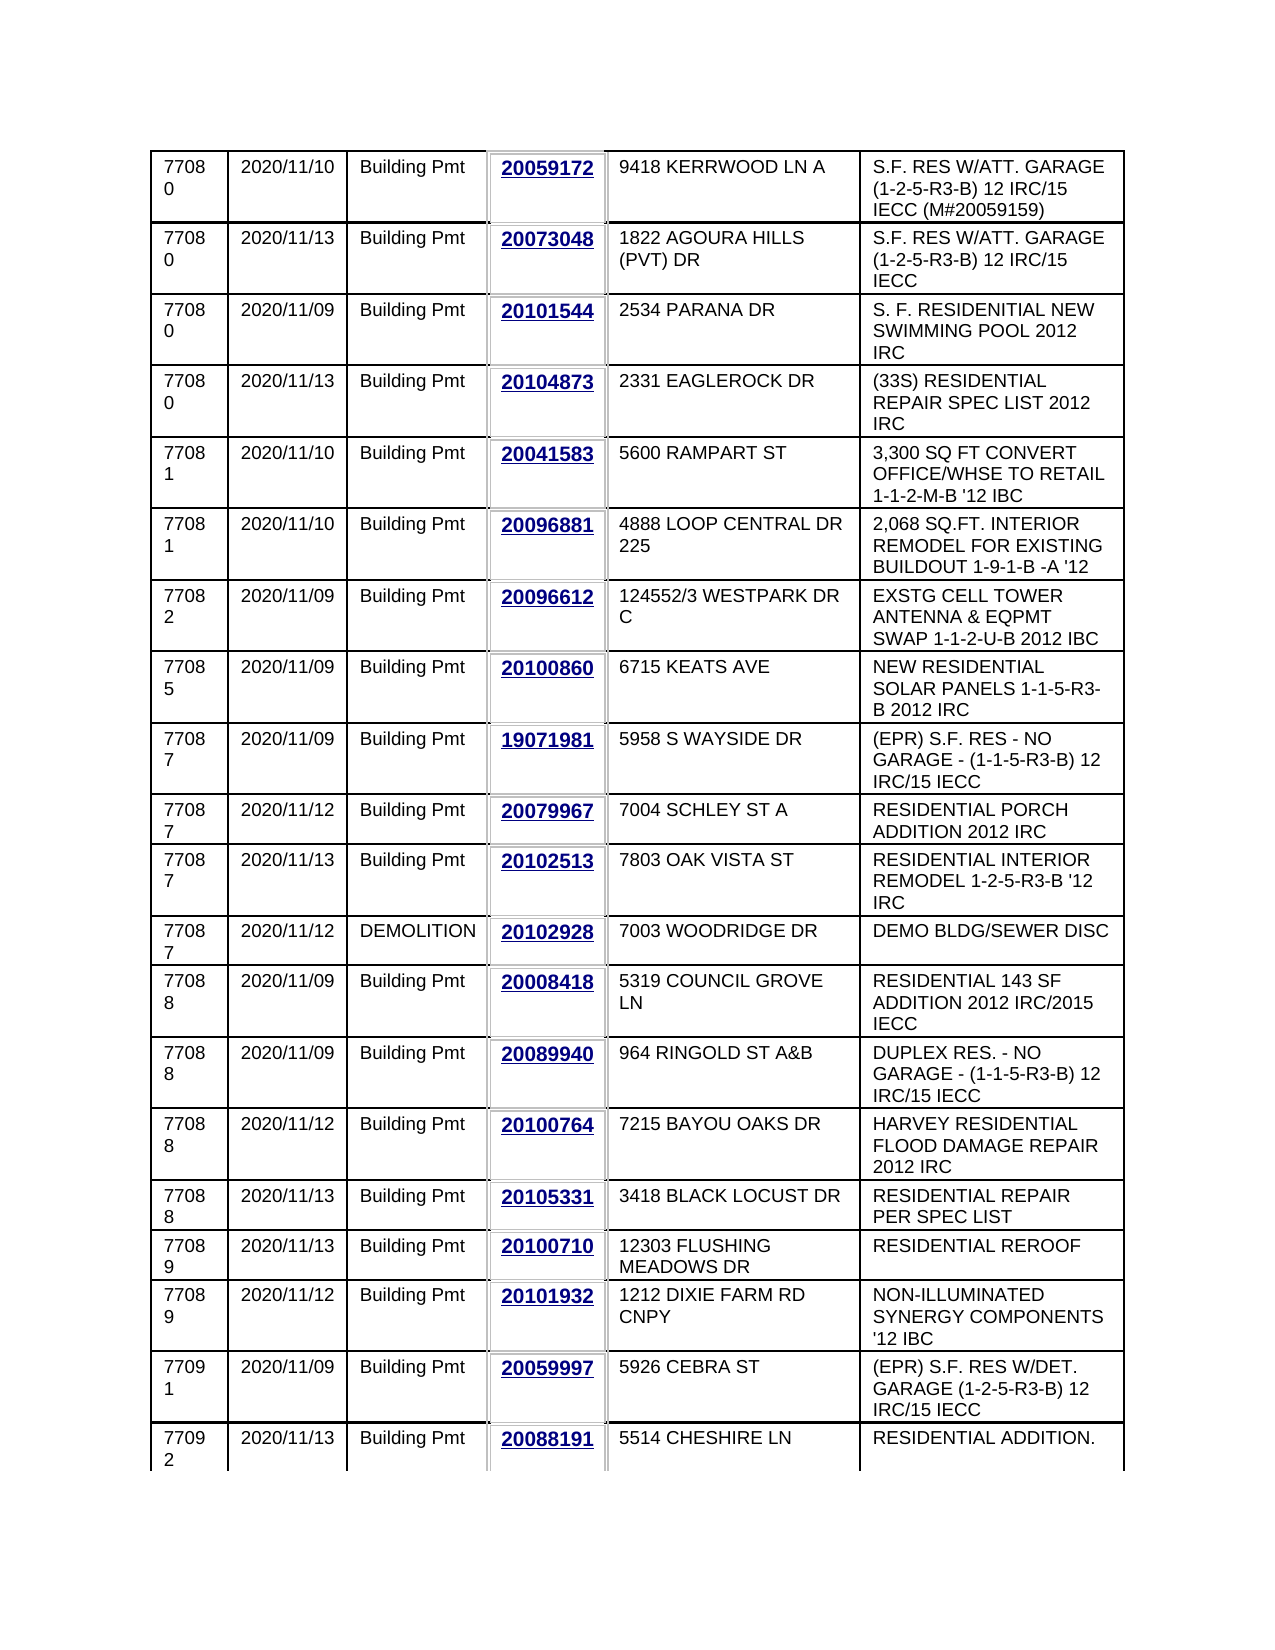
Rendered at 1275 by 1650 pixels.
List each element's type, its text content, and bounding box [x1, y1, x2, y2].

table_cell 77087 [152, 795, 227, 843]
table_cell 2020/11/13 [229, 366, 346, 436]
table_cell Building Pmt [348, 224, 486, 293]
table_cell 20089940 [491, 1041, 604, 1107]
table_cell DEMOLITION [348, 917, 486, 964]
table_cell Building Pmt [348, 366, 486, 436]
table_cell 20101544 [491, 298, 604, 364]
table_cell 20100764 [491, 1112, 604, 1179]
table_cell 20102513 [491, 848, 604, 914]
table_cell Building Pmt [348, 966, 486, 1036]
table_cell 2331 EAGLEROCK DR [609, 366, 859, 436]
table_cell 77091 [152, 1352, 227, 1421]
table_cell Building Pmt [348, 1424, 486, 1471]
table_cell RESIDENTIAL REROOF [861, 1231, 1123, 1278]
table_cell 20105331 [491, 1183, 604, 1229]
table_cell 1212 DIXIE FARM RD CNPY [609, 1281, 859, 1350]
table_cell 77087 [152, 724, 227, 793]
table_cell 2020/11/13 [229, 1181, 346, 1229]
table_cell 2020/11/12 [229, 1109, 346, 1179]
table_cell 2020/11/13 [229, 224, 346, 293]
table_cell NON-ILLUMINATED SYNERGY COMPONENTS '12 IBC [861, 1281, 1123, 1350]
table_cell 20096612 [491, 583, 604, 650]
table_cell 20102928 [491, 919, 604, 964]
table_cell 77080 [152, 366, 227, 436]
table_cell 1822 AGOURA HILLS (PVT) DR [609, 224, 859, 293]
table_cell 2020/11/13 [229, 1424, 346, 1471]
table_cell Building Pmt [348, 581, 486, 650]
table_cell 77092 [152, 1424, 227, 1471]
table_cell Building Pmt [348, 1281, 486, 1350]
table_cell 7803 OAK VISTA ST [609, 845, 859, 914]
table_cell Building Pmt [348, 1231, 486, 1278]
table_cell 2020/11/12 [229, 795, 346, 843]
table_cell 2020/11/09 [229, 652, 346, 722]
table_cell EXSTG CELL TOWER ANTENNA & EQPMT SWAP 1-1-2-U-B 2012 IBC [861, 581, 1123, 650]
table_cell 5600 RAMPART ST [609, 438, 859, 507]
table_cell RESIDENTIAL PORCH ADDITION 2012 IRC [861, 795, 1123, 843]
table_cell 77081 [152, 438, 227, 507]
table_cell 2020/11/10 [229, 152, 346, 221]
table_cell 20059172 [491, 155, 604, 221]
table_cell 20101932 [491, 1283, 604, 1350]
table_cell 7215 BAYOU OAKS DR [609, 1109, 859, 1179]
table_cell RESIDENTIAL 143 SF ADDITION 2012 IRC/2015 IECC [861, 966, 1123, 1036]
table_cell 2534 PARANA DR [609, 295, 859, 364]
table_cell 5514 CHESHIRE LN [609, 1424, 859, 1471]
table_cell S. F. RESIDENITIAL NEW SWIMMING POOL 2012 IRC [861, 295, 1123, 364]
table_cell 77082 [152, 581, 227, 650]
table_cell Building Pmt [348, 438, 486, 507]
table_cell RESIDENTIAL ADDITION. [861, 1424, 1123, 1471]
table_cell 20059997 [491, 1355, 604, 1421]
table_cell S.F. RES W/ATT. GARAGE (1-2-5-R3-B) 12 IRC/15 IECC [861, 224, 1123, 293]
table_cell 5319 COUNCIL GROVE LN [609, 966, 859, 1036]
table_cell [861, 152, 1123, 221]
table_cell 77088 [152, 1038, 227, 1107]
table_cell (33S) RESIDENTIAL REPAIR SPEC LIST 2012 IRC [861, 366, 1123, 436]
table_cell 7004 SCHLEY ST A [609, 795, 859, 843]
table_cell 20041583 [491, 441, 604, 507]
table_cell 2020/11/09 [229, 1038, 346, 1107]
table_cell 77081 [152, 509, 227, 579]
table_cell Building Pmt [348, 1181, 486, 1229]
table_cell Building Pmt [348, 795, 486, 843]
table_cell 77087 [152, 917, 227, 964]
table_cell 4888 LOOP CENTRAL DR 225 [609, 509, 859, 579]
table_cell Building Pmt [348, 152, 486, 221]
table_cell 2020/11/12 [229, 1281, 346, 1350]
table_cell 2020/11/13 [229, 845, 346, 914]
table_cell 77088 [152, 966, 227, 1036]
table_cell 2020/11/09 [229, 724, 346, 793]
table_cell 20073048 [491, 226, 604, 293]
table_cell 77080 [152, 224, 227, 293]
table_cell 2020/11/09 [229, 295, 346, 364]
table_cell Building Pmt [348, 724, 486, 793]
table_cell 77080 [152, 152, 227, 221]
table_cell 7003 WOODRIDGE DR [609, 917, 859, 964]
table_cell RESIDENTIAL REPAIR PER SPEC LIST [861, 1181, 1123, 1229]
table_cell 3418 BLACK LOCUST DR [609, 1181, 859, 1229]
table_cell Building Pmt [348, 295, 486, 364]
table_cell 2020/11/13 [229, 1231, 346, 1278]
table_cell 20079967 [491, 798, 604, 843]
table_cell (EPR) S.F. RES W/DET. GARAGE (1-2-5-R3-B) 12 IRC/15 IECC [861, 1352, 1123, 1421]
table_cell 20096881 [491, 512, 604, 579]
table_cell 77089 [152, 1231, 227, 1278]
table_cell 6715 KEATS AVE [609, 652, 859, 722]
table_cell 2020/11/12 [229, 917, 346, 964]
table_cell 2,068 SQ.FT. INTERIOR REMODEL FOR EXISTING BUILDOUT 1-9-1-B -A '12 [861, 509, 1123, 579]
table_cell Building Pmt [348, 1038, 486, 1107]
table_cell 2020/11/09 [229, 966, 346, 1036]
table_cell Building Pmt [348, 1109, 486, 1179]
table_cell Building Pmt [348, 509, 486, 579]
table_cell Building Pmt [348, 1352, 486, 1421]
table_cell HARVEY RESIDENTIAL FLOOD DAMAGE REPAIR 2012 IRC [861, 1109, 1123, 1179]
table_cell 20100710 [491, 1233, 604, 1278]
table_cell (EPR) S.F. RES - NO GARAGE - (1-1-5-R3-B) 12 IRC/15 IECC [861, 724, 1123, 793]
table_cell DUPLEX RES. - NO GARAGE - (1-1-5-R3-B) 12 IRC/15 IECC [861, 1038, 1123, 1107]
table_cell 5926 CEBRA ST [609, 1352, 859, 1421]
table_cell 2020/11/10 [229, 509, 346, 579]
table_cell 77080 [152, 295, 227, 364]
table_cell Building Pmt [348, 845, 486, 914]
table_cell 3,300 SQ FT CONVERT OFFICE/WHSE TO RETAIL 1-1-2-M-B '12 IBC [861, 438, 1123, 507]
table_cell 20008418 [491, 969, 604, 1036]
table_cell 20088191 [491, 1426, 604, 1471]
table_cell 19071981 [491, 726, 604, 793]
table_cell 12303 FLUSHING MEADOWS DR [609, 1231, 859, 1278]
table_cell 2020/11/10 [229, 438, 346, 507]
table_cell 964 RINGOLD ST A&B [609, 1038, 859, 1107]
table_cell NEW RESIDENTIAL SOLAR PANELS 1-1-5-R3-B 2012 IRC [861, 652, 1123, 722]
table_cell 5958 S WAYSIDE DR [609, 724, 859, 793]
table_cell 2020/11/09 [229, 581, 346, 650]
table_cell 2020/11/09 [229, 1352, 346, 1421]
table_cell 124552/3 WESTPARK DR C [609, 581, 859, 650]
table_cell DEMO BLDG/SEWER DISC [861, 917, 1123, 964]
table_cell 77089 [152, 1281, 227, 1350]
table_cell 9418 KERRWOOD LN A [609, 152, 859, 221]
table_cell Building Pmt [348, 652, 486, 722]
table_cell 77088 [152, 1109, 227, 1179]
table_cell 77088 [152, 1181, 227, 1229]
table_cell 77087 [152, 845, 227, 914]
table_cell RESIDENTIAL INTERIOR REMODEL 1-2-5-R3-B '12 IRC [861, 845, 1123, 914]
table_cell 77085 [152, 652, 227, 722]
table_cell 20100860 [491, 655, 604, 722]
table_cell 20104873 [491, 369, 604, 436]
